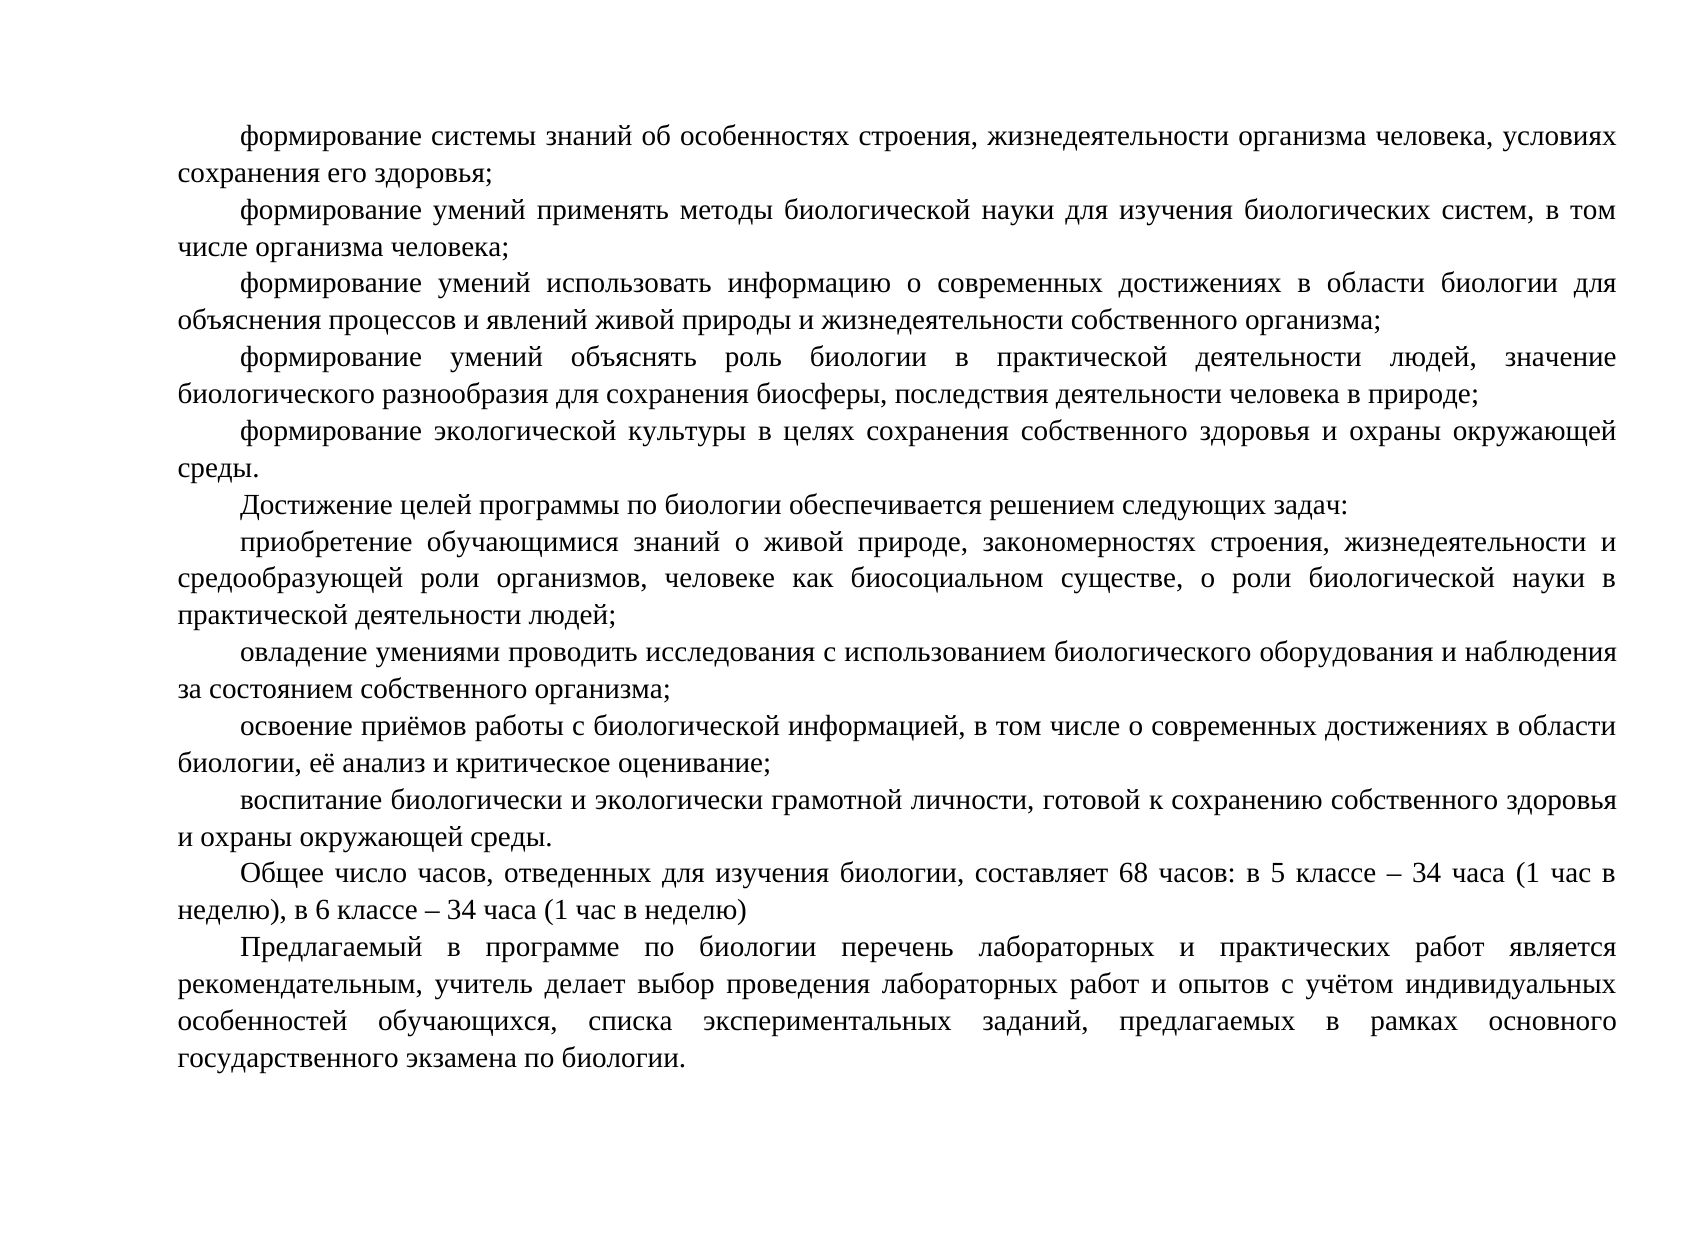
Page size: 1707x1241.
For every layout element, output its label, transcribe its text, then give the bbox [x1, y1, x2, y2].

text формирование умений использовать информацию о современных достижениях в области биологии для объяснения процессов и явлений живой природы и жизнедеятельности собственного организма; [177, 266, 1618, 336]
text ‌Общее число часов, отведенных для изучения биологии, составляет 68 часов: в 5 классе – 34 часа (1 час в неделю), в 6 классе – 34 часа (1 час в неделю) [177, 856, 1618, 926]
text освоение приёмов работы с биологической информацией, в том числе о современных достижениях в области биологии, её анализ и критическое оценивание; [177, 708, 1618, 778]
text приобретение обучающимися знаний о живой природе, закономерностях строения, жизнедеятельности и средообразующей роли организмов, человеке как биосоциальном существе, о роли биологической науки в практической деятельности людей; [177, 524, 1618, 631]
text формирование умений объяснять роль биологии в практической деятельности людей, значение биологического разнообразия для сохранения биосферы, последствия деятельности человека в природе; [177, 339, 1618, 410]
text воспитание биологически и экологически грамотной личности, готовой к сохранению собственного здоровья и охраны окружающей среды. [177, 782, 1618, 852]
text формирование системы знаний об особенностях строения, жизнедеятельности организма человека, условиях сохранения его здоровья; [177, 118, 1618, 188]
text формирование умений применять методы биологической науки для изучения биологических систем, в том числе организма человека; [177, 192, 1618, 262]
text Достижение целей программы по биологии обеспечивается решением следующих задач: [177, 487, 1618, 520]
text формирование экологической культуры в целях сохранения собственного здоровья и охраны окружающей среды. [177, 413, 1618, 483]
text овладение умениями проводить исследования с использованием биологического оборудования и наблюдения за состоянием собственного организма; [177, 634, 1618, 705]
text Предлагаемый в программе по биологии перечень лабораторных и практических работ является рекомендательным, учитель делает выбор проведения лабораторных работ и опытов с учётом индивидуальных особенностей обучающихся, списка экспериментальных заданий, предлагаемых в рамках основного государственного экзамена по биологии. [177, 929, 1618, 1073]
